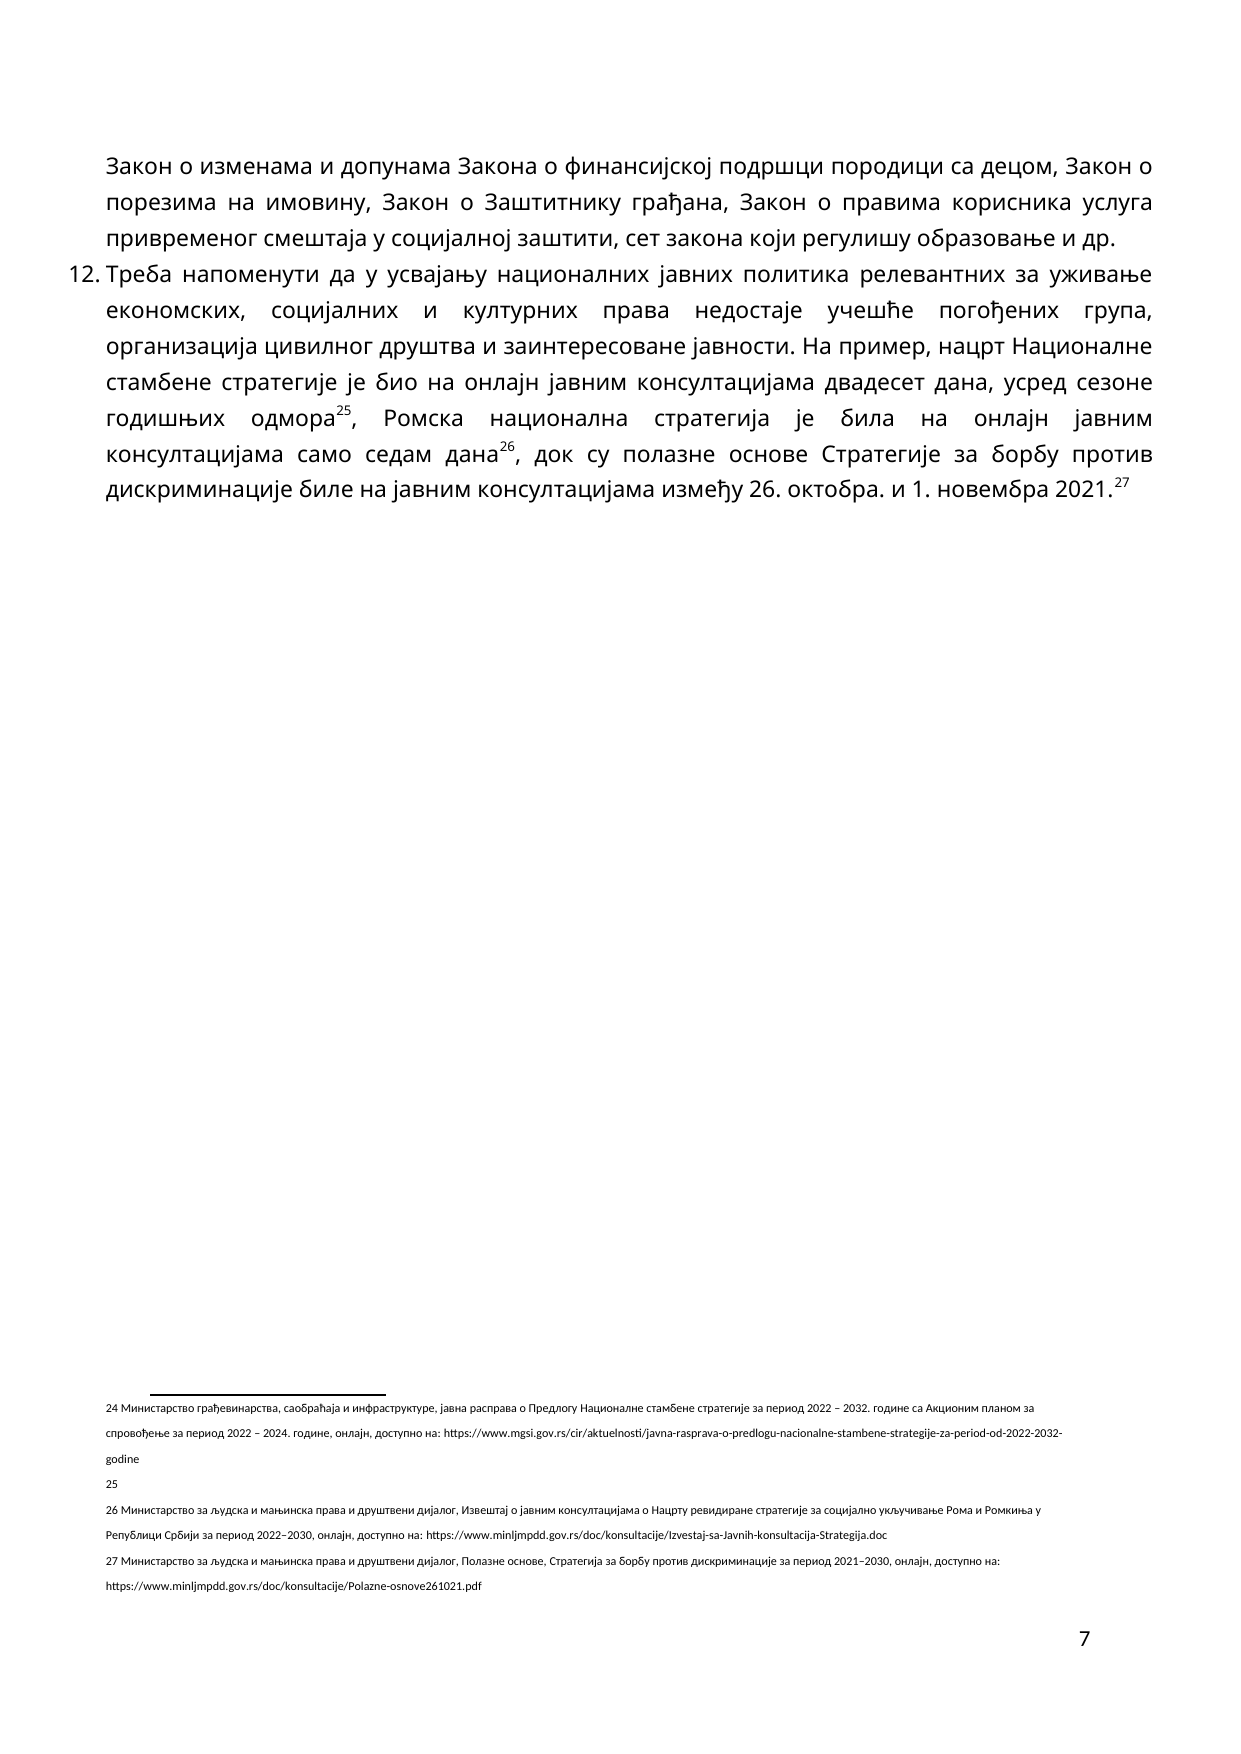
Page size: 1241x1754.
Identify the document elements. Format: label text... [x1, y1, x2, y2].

list Треба напоменути да у усвајању националних јавних политика релевантних за уживање економских, социјалних и културних права недостаје учешће погођених група, организација цивилног друштва и заинтересоване јавности. На пример, нацрт Националне стамбене стратегије је био на онлајн јавним консултацијама двадесет дана, усред сезоне годишњих одмора, Ромска национална стратегија је била на онлајн јавним консултацијама само седам дана, док су полазне основе Стратегије за борбу против дискриминације биле на јавним консултацијама између 26. октобра. и 1. новембра 2021. [68, 258, 1154, 505]
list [68, 150, 1154, 253]
